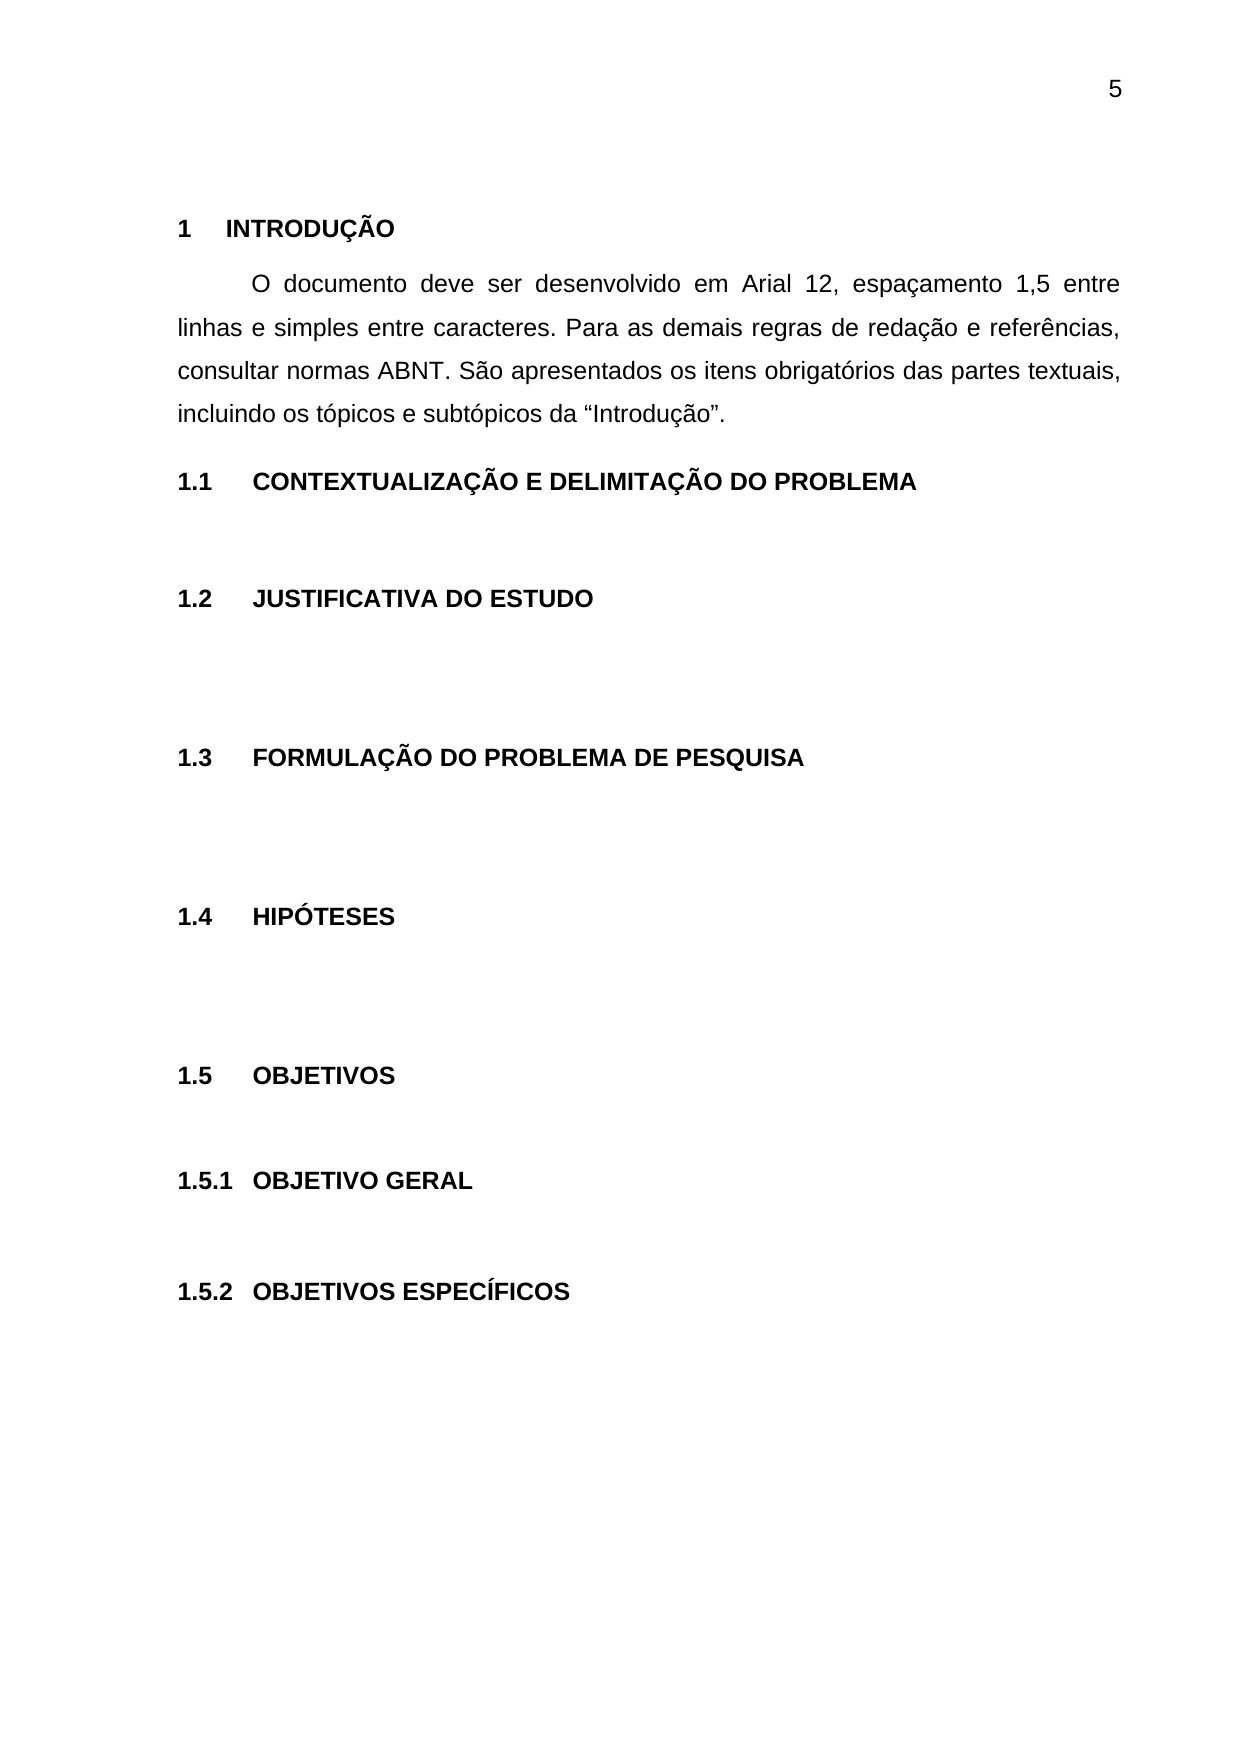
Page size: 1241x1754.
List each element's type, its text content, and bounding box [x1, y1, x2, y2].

subtitle Objetivos específicos [177, 1277, 1122, 1306]
subtitle Hipóteses [177, 902, 1122, 931]
subtitle Objetivo geral [177, 1166, 1122, 1194]
subtitle Formulação do problema de pesquisa [177, 743, 1122, 772]
subtitle Justificativa do estudo [177, 584, 1122, 613]
subtitle INTRODUÇÃO [177, 214, 1122, 243]
text O documento deve ser desenvolvido em Arial 12, espaçamento 1,5 entre linhas e simples entre caracteres. Para as demais regras de redação e referências, consultar normas ABNT. São apresentados os itens obrigatórios das partes textuais, incluindo os tópicos e subtópicos da “Introdução”. [177, 269, 1122, 428]
subtitle CONTEXTUALIZAÇÃO E DELIMITAÇÃO DO PROBLEMA [177, 467, 1122, 496]
subtitle Objetivos [177, 1061, 1122, 1089]
